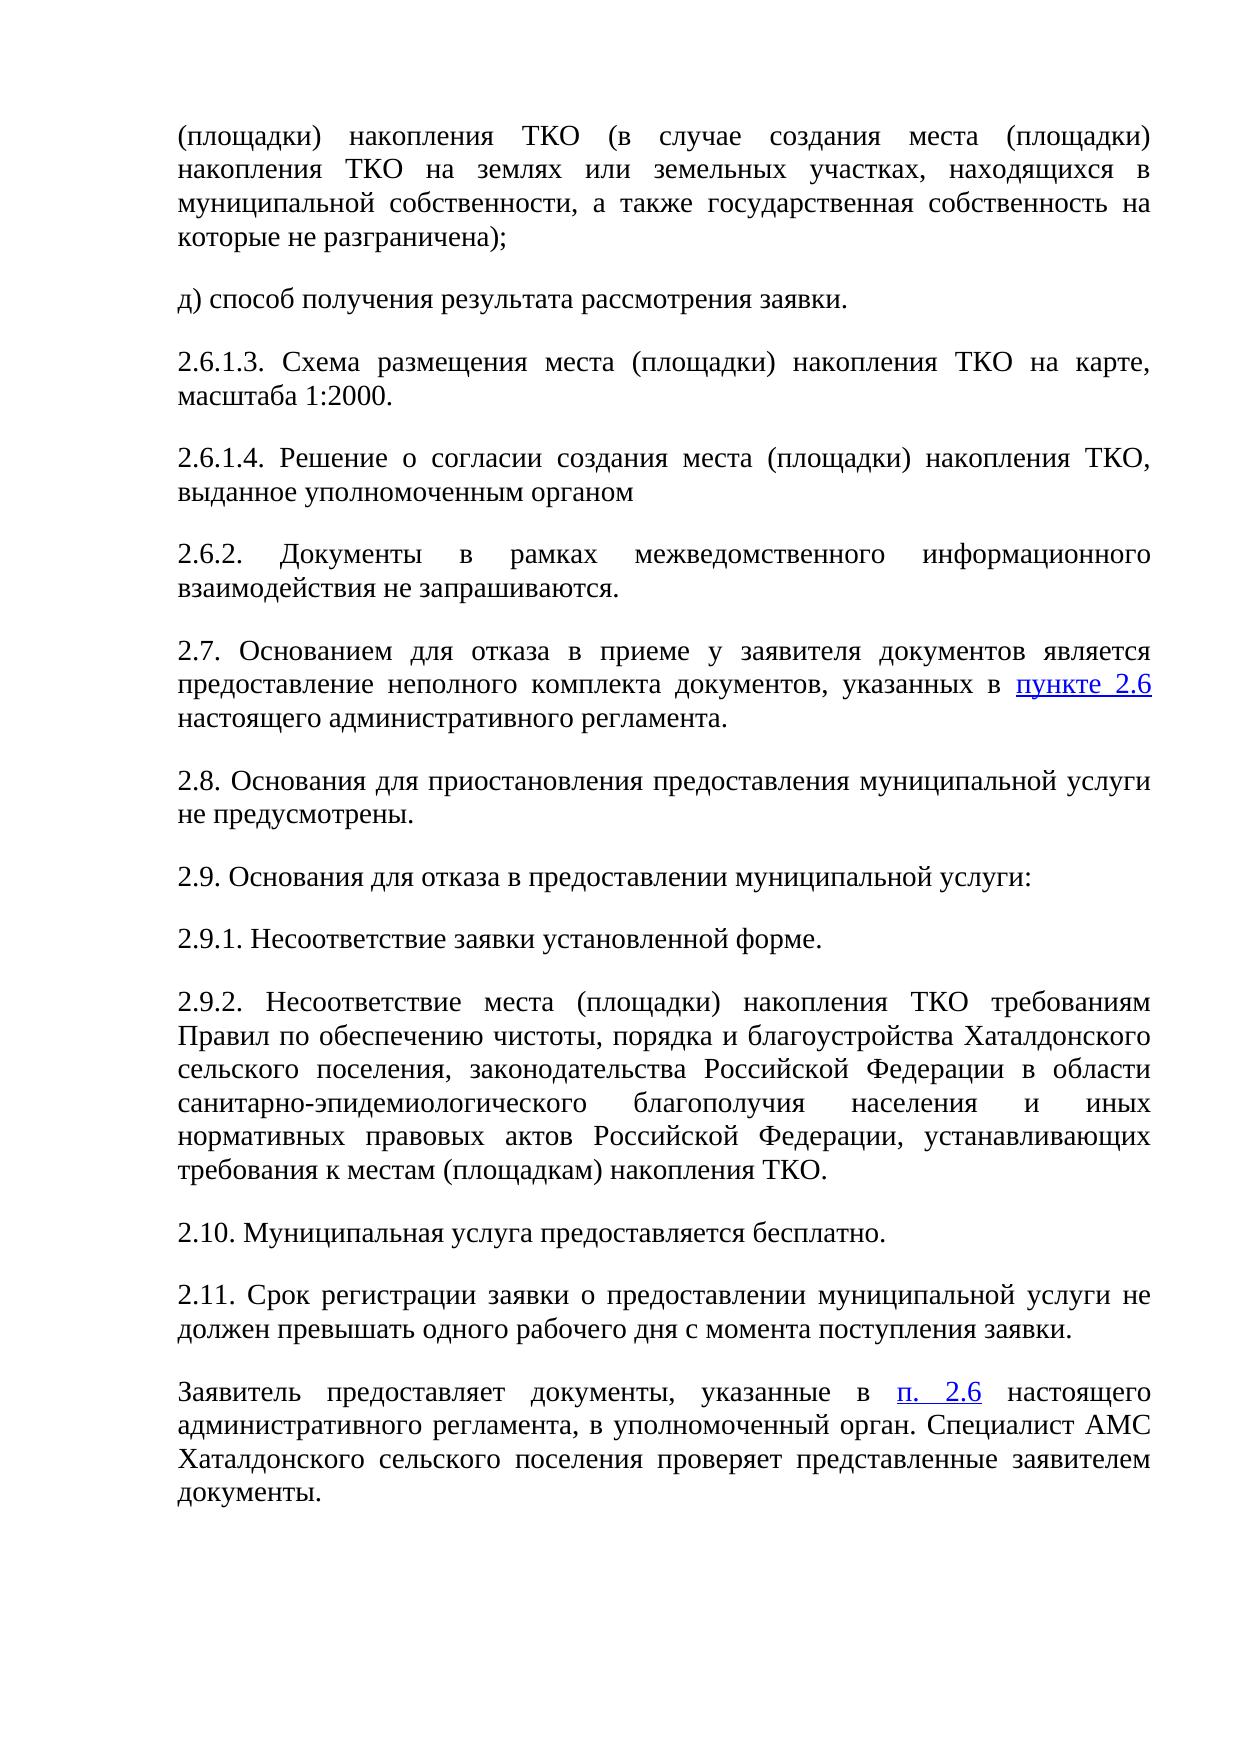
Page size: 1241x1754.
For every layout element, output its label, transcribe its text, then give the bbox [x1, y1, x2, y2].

text д) способ получения результата рассмотрения заявки. [177, 281, 1152, 315]
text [177, 118, 1152, 252]
text 2.8. Основания для приостановления предоставления муниципальной услуги не предусмотрены. [177, 763, 1152, 830]
text 2.6.1.3. Схема размещения места (площадки) накопления ТКО на карте, масштаба 1:2000. [177, 344, 1152, 411]
text 2.6.2. Документы в рамках межведомственного информационного взаимодействия не запрашиваются. [177, 537, 1152, 604]
text 2.7. Основанием для отказа в приеме у заявителя документов является предоставление неполного комплекта документов, указанных в пункте 2.6 настоящего административного регламента. [177, 633, 1152, 733]
text 2.6.1.4. Решение о согласии создания места (площадки) накопления ТКО, выданное уполномоченным органом [177, 440, 1152, 507]
text 2.11. Срок регистрации заявки о предоставлении муниципальной услуги не должен превышать одного рабочего дня с момента поступления заявки. [177, 1277, 1152, 1344]
text 2.9.2. Несоответствие места (площадки) накопления ТКО требованиям Правил по обеспечению чистоты, порядка и благоустройства Хаталдонского сельского поселения, законодательства Российской Федерации в области санитарно-эпидемиологического благополучия населения и иных нормативных правовых актов Российской Федерации, устанавливающих требования к местам (площадкам) накопления ТКО. [177, 984, 1152, 1186]
text 2.10. Муниципальная услуга предоставляется бесплатно. [177, 1215, 1152, 1248]
text Заявитель предоставляет документы, указанные в п. 2.6 настоящего административного регламента, в уполномоченный орган. Специалист АМС Хаталдонского сельского поселения проверяет представленные заявителем документы. [177, 1374, 1152, 1508]
text 2.9. Основания для отказа в предоставлении муниципальной услуги: [177, 859, 1152, 892]
text 2.9.1. Несоответствие заявки установленной форме. [177, 922, 1152, 955]
